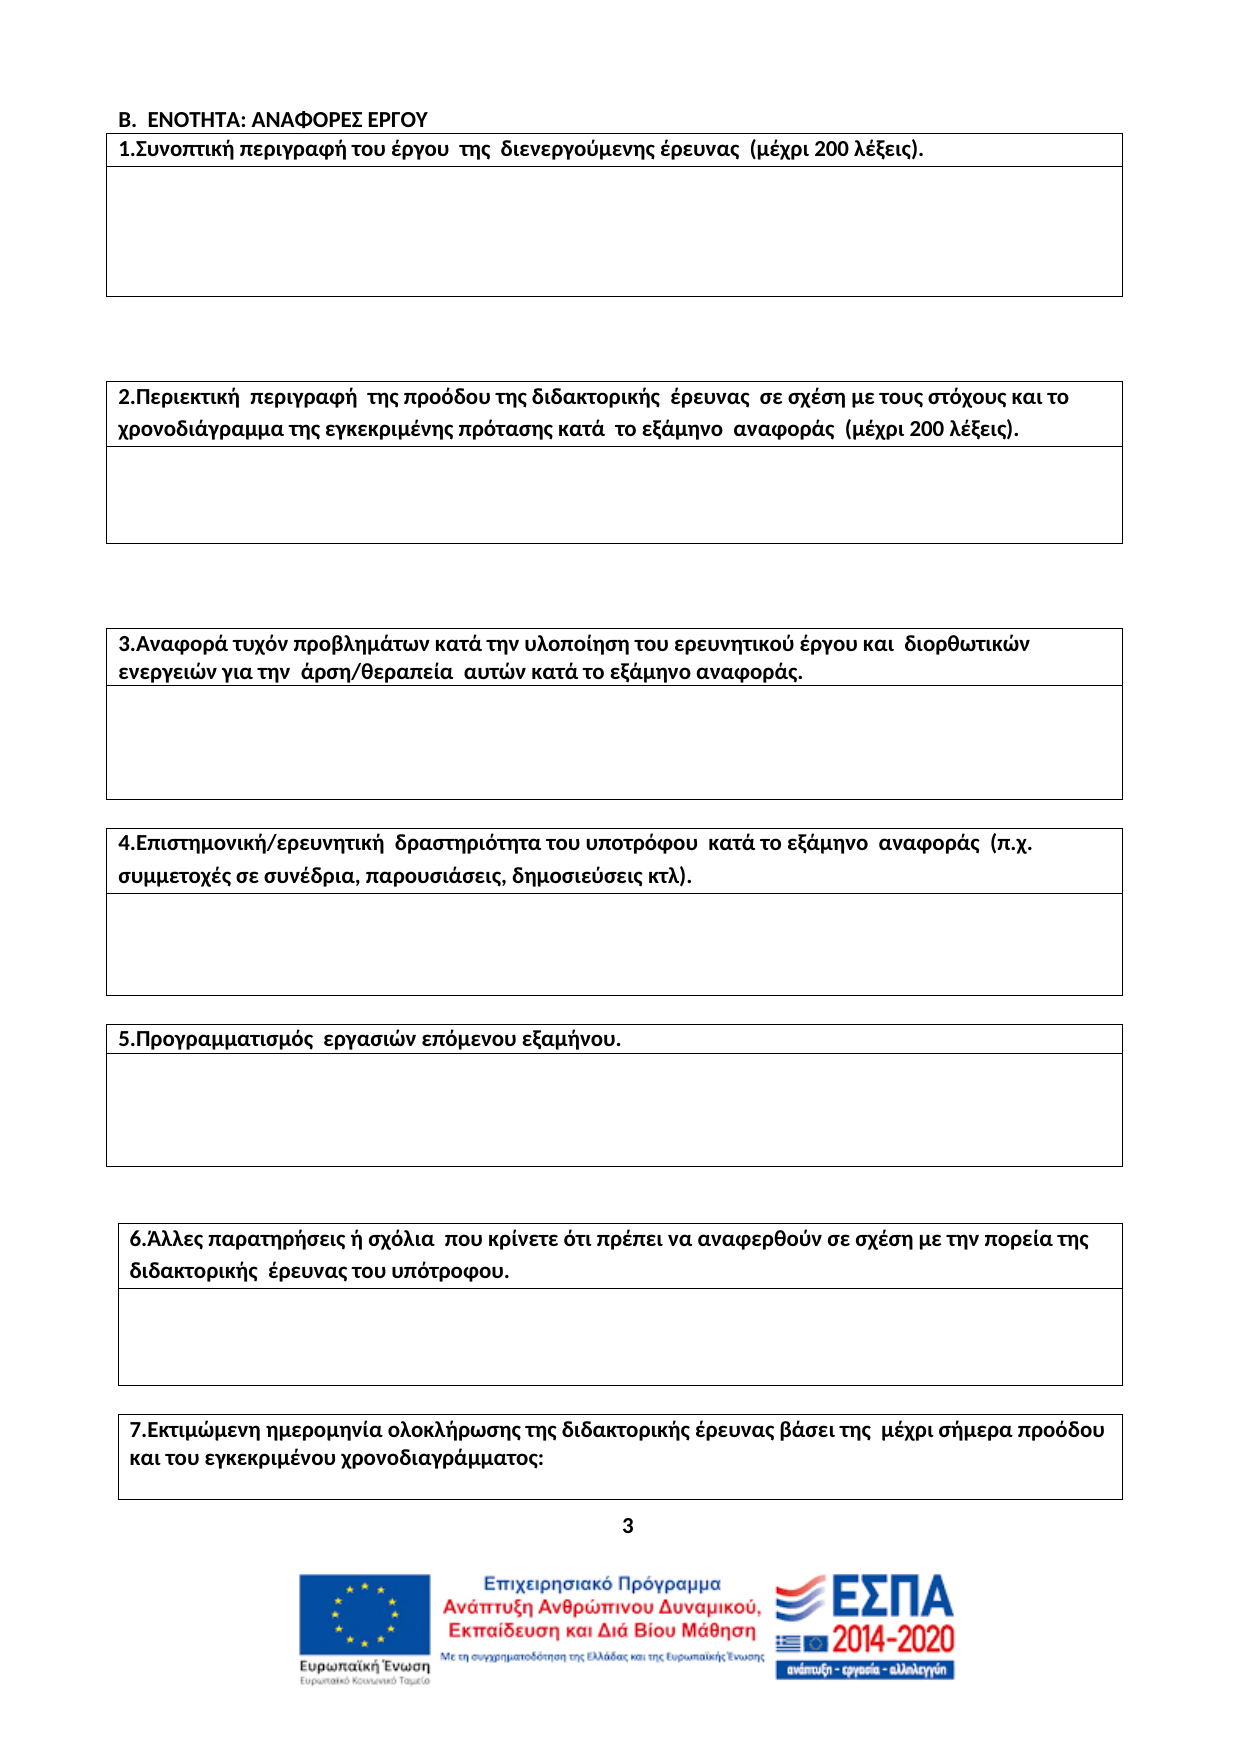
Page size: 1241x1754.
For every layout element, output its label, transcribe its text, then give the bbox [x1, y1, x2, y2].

table_header 5.Προγραμματισμός εργασιών επόμενου εξαμήνου. [107, 1025, 1122, 1053]
table_header 2.Περιεκτική περιγραφή της προόδου της διδακτορικής έρευνας σε σχέση με τους στόχους και το χρονοδιάγραμμα της εγκεκριμένης πρότασης κατά το εξάμηνο αναφοράς (μέχρι 200 λέξεις). [107, 382, 1122, 446]
table_header 3.Αναφορά τυχόν προβλημάτων κατά την υλοποίηση του ερευνητικού έργου και διορθωτικών ενεργειών για την άρση/θεραπεία αυτών κατά το εξάμηνο αναφοράς. [107, 629, 1122, 685]
table_header 6.Άλλες παρατηρήσεις ή σχόλια που κρίνετε ότι πρέπει να αναφερθούν σε σχέση με την πορεία της διδακτορικής έρευνας του υπότροφου. [119, 1224, 1122, 1288]
table_header 4.Επιστημονική/ερευνητική δραστηριότητα του υποτρόφου κατά το εξάμηνο αναφοράς (π.χ. συμμετοχές σε συνέδρια, παρουσιάσεις, δημοσιεύσεις κτλ). [107, 829, 1122, 893]
table_cell [119, 1289, 1122, 1385]
text Β. ΕΝΟΤΗΤΑ: ΑΝΑΦΟΡΕΣ ΕΡΓΟΥ [118, 105, 1137, 133]
table_header 7.Εκτιμώμενη ημερομηνία ολοκλήρωσης της διδακτορικής έρευνας βάσει της μέχρι σήμερα προόδου και του εγκεκριμένου χρονοδιαγράμματος: [119, 1415, 1122, 1499]
table_cell [107, 686, 1122, 798]
picture [298, 1543, 957, 1732]
table_header 1.Συνοπτική περιγραφή του έργου της διενεργούμενης έρευνας (μέχρι 200 λέξεις). [107, 134, 1122, 166]
table_cell [107, 894, 1122, 994]
table_cell [107, 1054, 1122, 1166]
table_cell [107, 167, 1122, 296]
table_cell [107, 447, 1122, 543]
